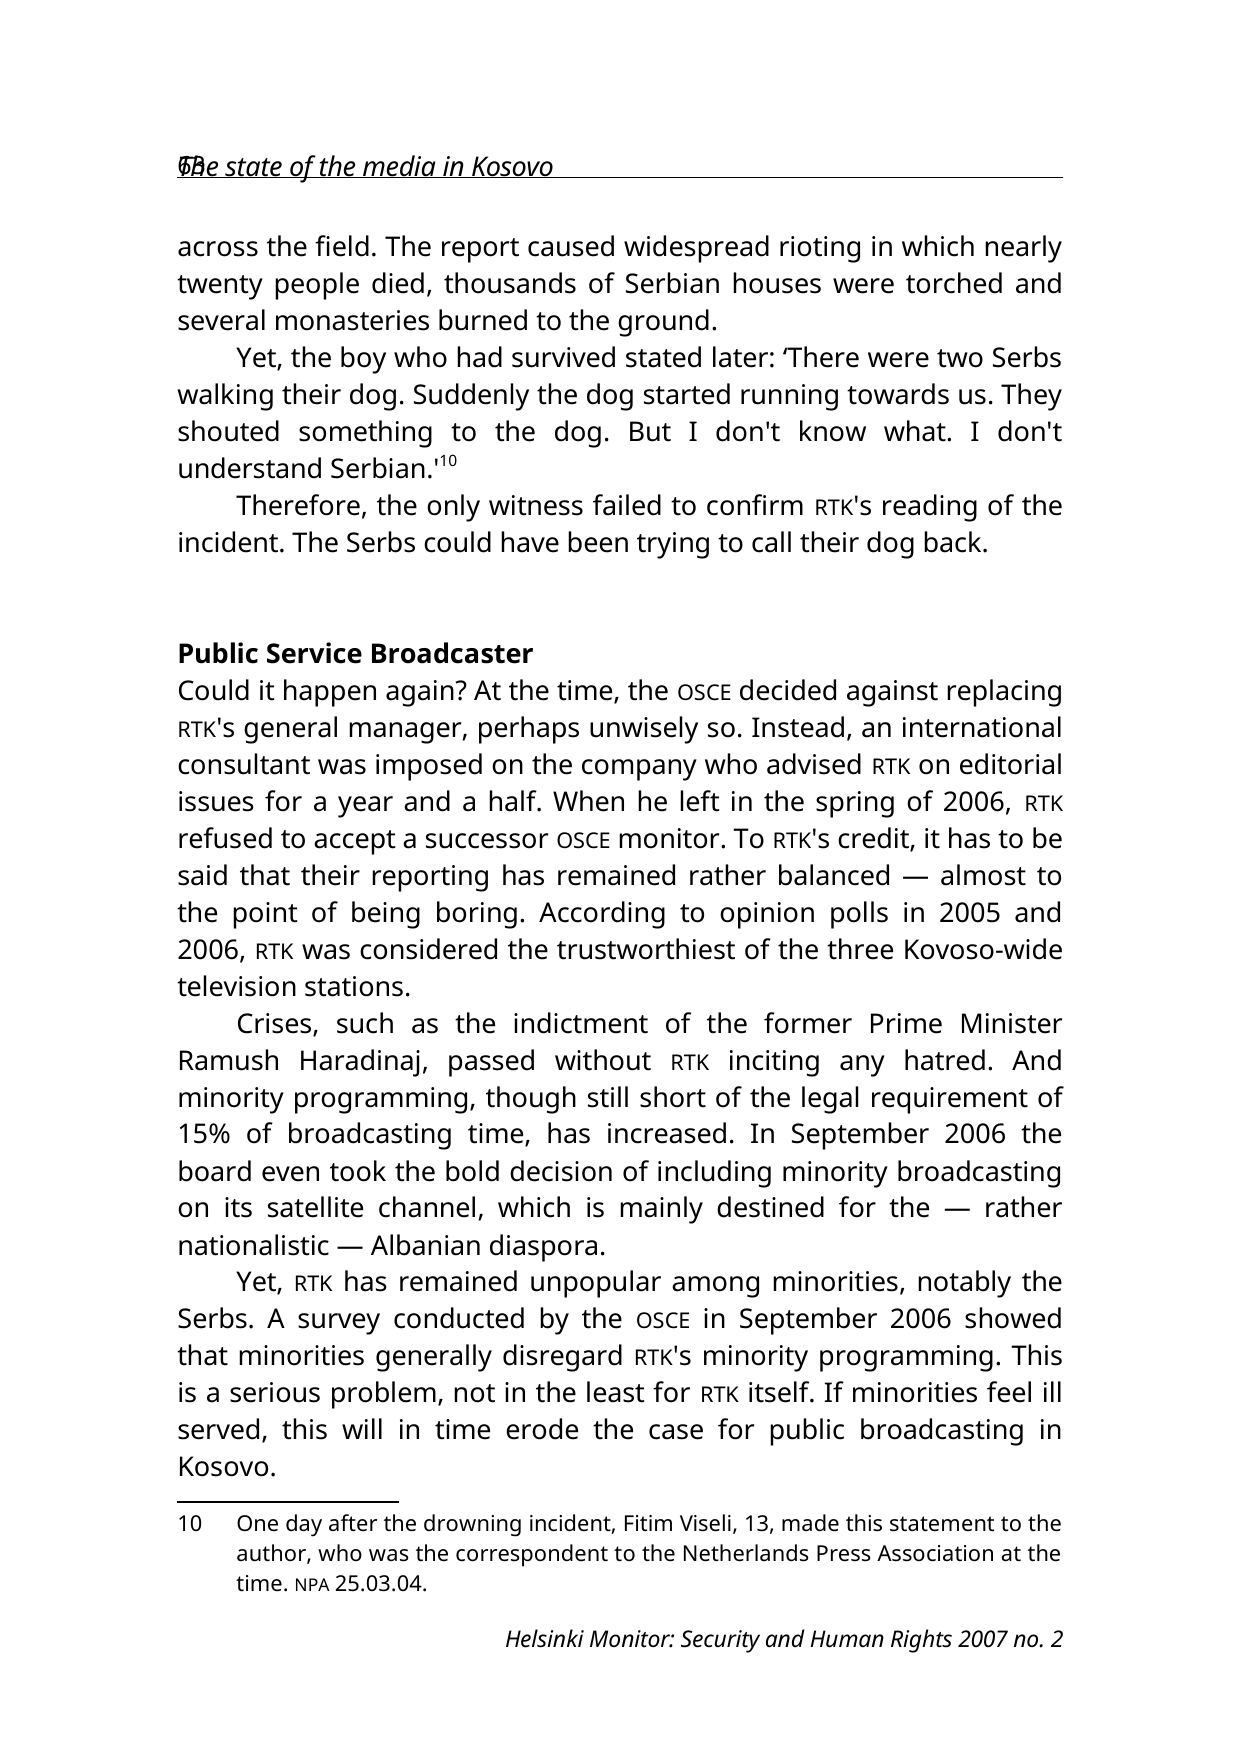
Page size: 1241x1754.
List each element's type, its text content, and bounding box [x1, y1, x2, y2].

text Public Service Broadcaster [177, 634, 1063, 671]
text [177, 227, 1063, 338]
text Could it happen again? At the time, the osce decided against replacing rtk's general manager, perhaps unwisely so. Instead, an international consultant was imposed on the company who advised rtk on editorial issues for a year and a half. When he left in the spring of 2006, rtk refused to accept a successor osce monitor. To rtk's credit, it has to be said that their reporting has remained rather balanced — almost to the point of being boring. According to opinion polls in 2005 and 2006, rtk was considered the trustworthiest of the three Kovoso-wide television stations. [177, 671, 1063, 1004]
text Yet, rtk has remained unpopular among minorities, notably the Serbs. A survey conducted by the osce in September 2006 showed that minorities generally disregard rtk's minority programming. This is a serious problem, not in the least for rtk itself. If minorities feel ill served, this will in time erode the case for public broadcasting in Kosovo. [177, 1263, 1063, 1485]
text Crises, such as the indictment of the former Prime Minister Ramush Haradinaj, passed without rtk inciting any hatred. And minority programming, though still short of the legal requirement of 15% of broadcasting time, has increased. In September 2006 the board even took the bold decision of including minority broadcasting on its satellite channel, which is mainly destined for the — rather nationalistic — Albanian diaspora. [177, 1004, 1063, 1263]
text Yet, the boy who had survived stated later: ‘There were two Serbs walking their dog. Suddenly the dog started running towards us. They shouted something to the dog. But I don't know what. I don't understand Serbian.' [177, 338, 1063, 486]
text Therefore, the only witness failed to confirm rtk's reading of the incident. The Serbs could have been trying to call their dog back. [177, 486, 1063, 597]
